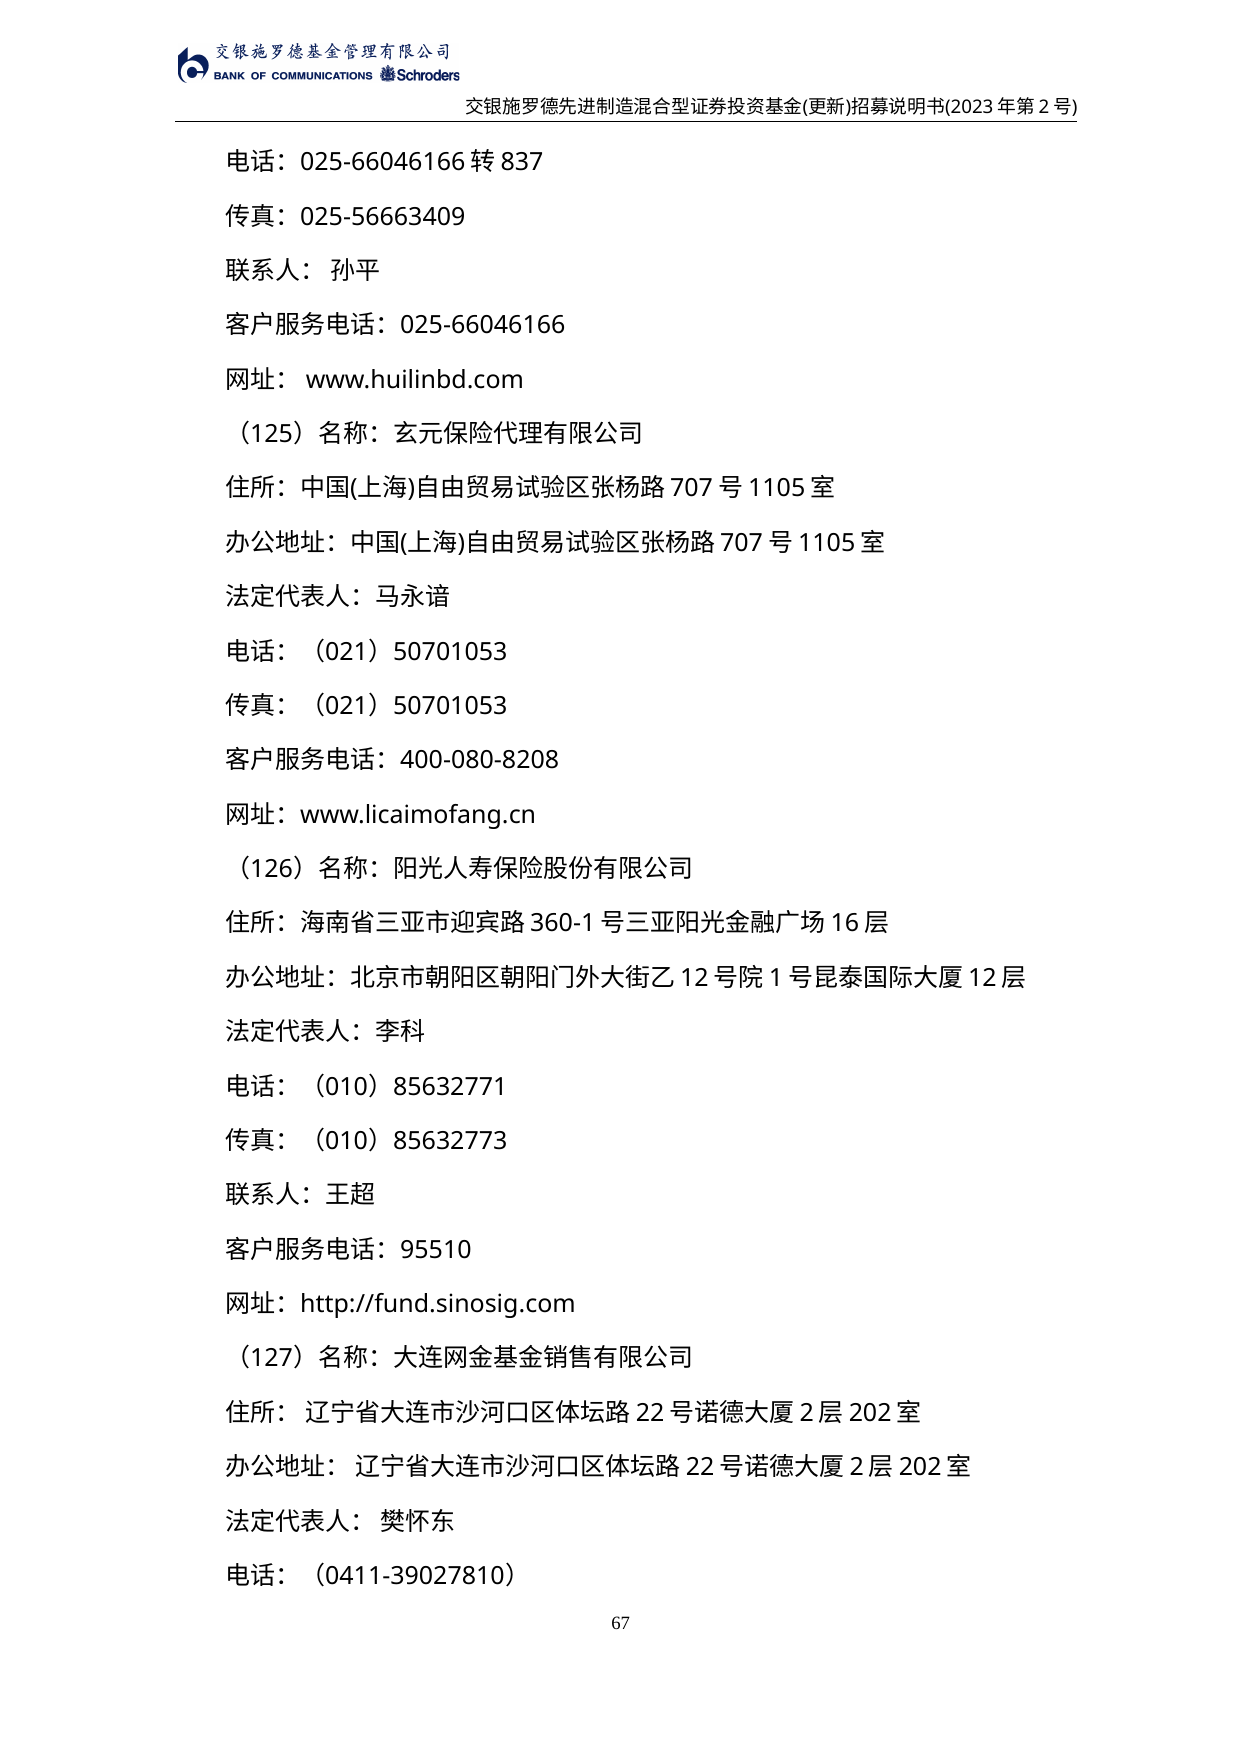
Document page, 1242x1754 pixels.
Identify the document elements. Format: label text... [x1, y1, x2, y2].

text 电话：（021）50701053 [175, 631, 1077, 667]
text 联系人：王超 [175, 1175, 1077, 1211]
text 法定代表人：李科 [175, 1012, 1077, 1048]
text 办公地址：北京市朝阳区朝阳门外大街乙12号院1号昆泰国际大厦12层 [175, 957, 1077, 993]
text 网址：www.licaimofang.cn [175, 794, 1077, 830]
text 传真：（021）50701053 [175, 685, 1077, 722]
text 客户服务电话：95510 [175, 1229, 1077, 1265]
text （125）名称：玄元保险代理有限公司 [175, 413, 1077, 450]
text 传真：025-56663409 [175, 196, 1077, 232]
text 电话：025-66046166转837 [175, 142, 1077, 178]
text 客户服务电话：025-66046166 [175, 305, 1077, 341]
text 网址：http://fund.sinosig.com [175, 1283, 1077, 1320]
picture [178, 43, 460, 83]
text 传真：（010）85632773 [175, 1120, 1077, 1157]
text 办公地址：中国(上海)自由贸易试验区张杨路707号1105室 [175, 522, 1077, 558]
text 住所： 辽宁省大连市沙河口区体坛路22号诺德大厦2层202室 [175, 1392, 1077, 1428]
text 电话：（010）85632771 [175, 1066, 1077, 1102]
text 法定代表人： 樊怀东 [175, 1501, 1077, 1537]
text 住所：中国(上海)自由贸易试验区张杨路707号1105室 [175, 468, 1077, 504]
text 联系人： 孙平 [175, 250, 1077, 287]
text （126）名称：阳光人寿保险股份有限公司 [175, 848, 1077, 885]
text 住所：海南省三亚市迎宾路360-1号三亚阳光金融广场16层 [175, 903, 1077, 939]
text 法定代表人：马永谙 [175, 577, 1077, 613]
text 客户服务电话：400-080-8208 [175, 740, 1077, 776]
text 电话：（0411-39027810） [175, 1555, 1077, 1592]
text 办公地址： 辽宁省大连市沙河口区体坛路22号诺德大厦2层202室 [175, 1447, 1077, 1483]
text 网址： www.huilinbd.com [175, 359, 1077, 395]
text （127）名称：大连网金基金销售有限公司 [175, 1338, 1077, 1374]
